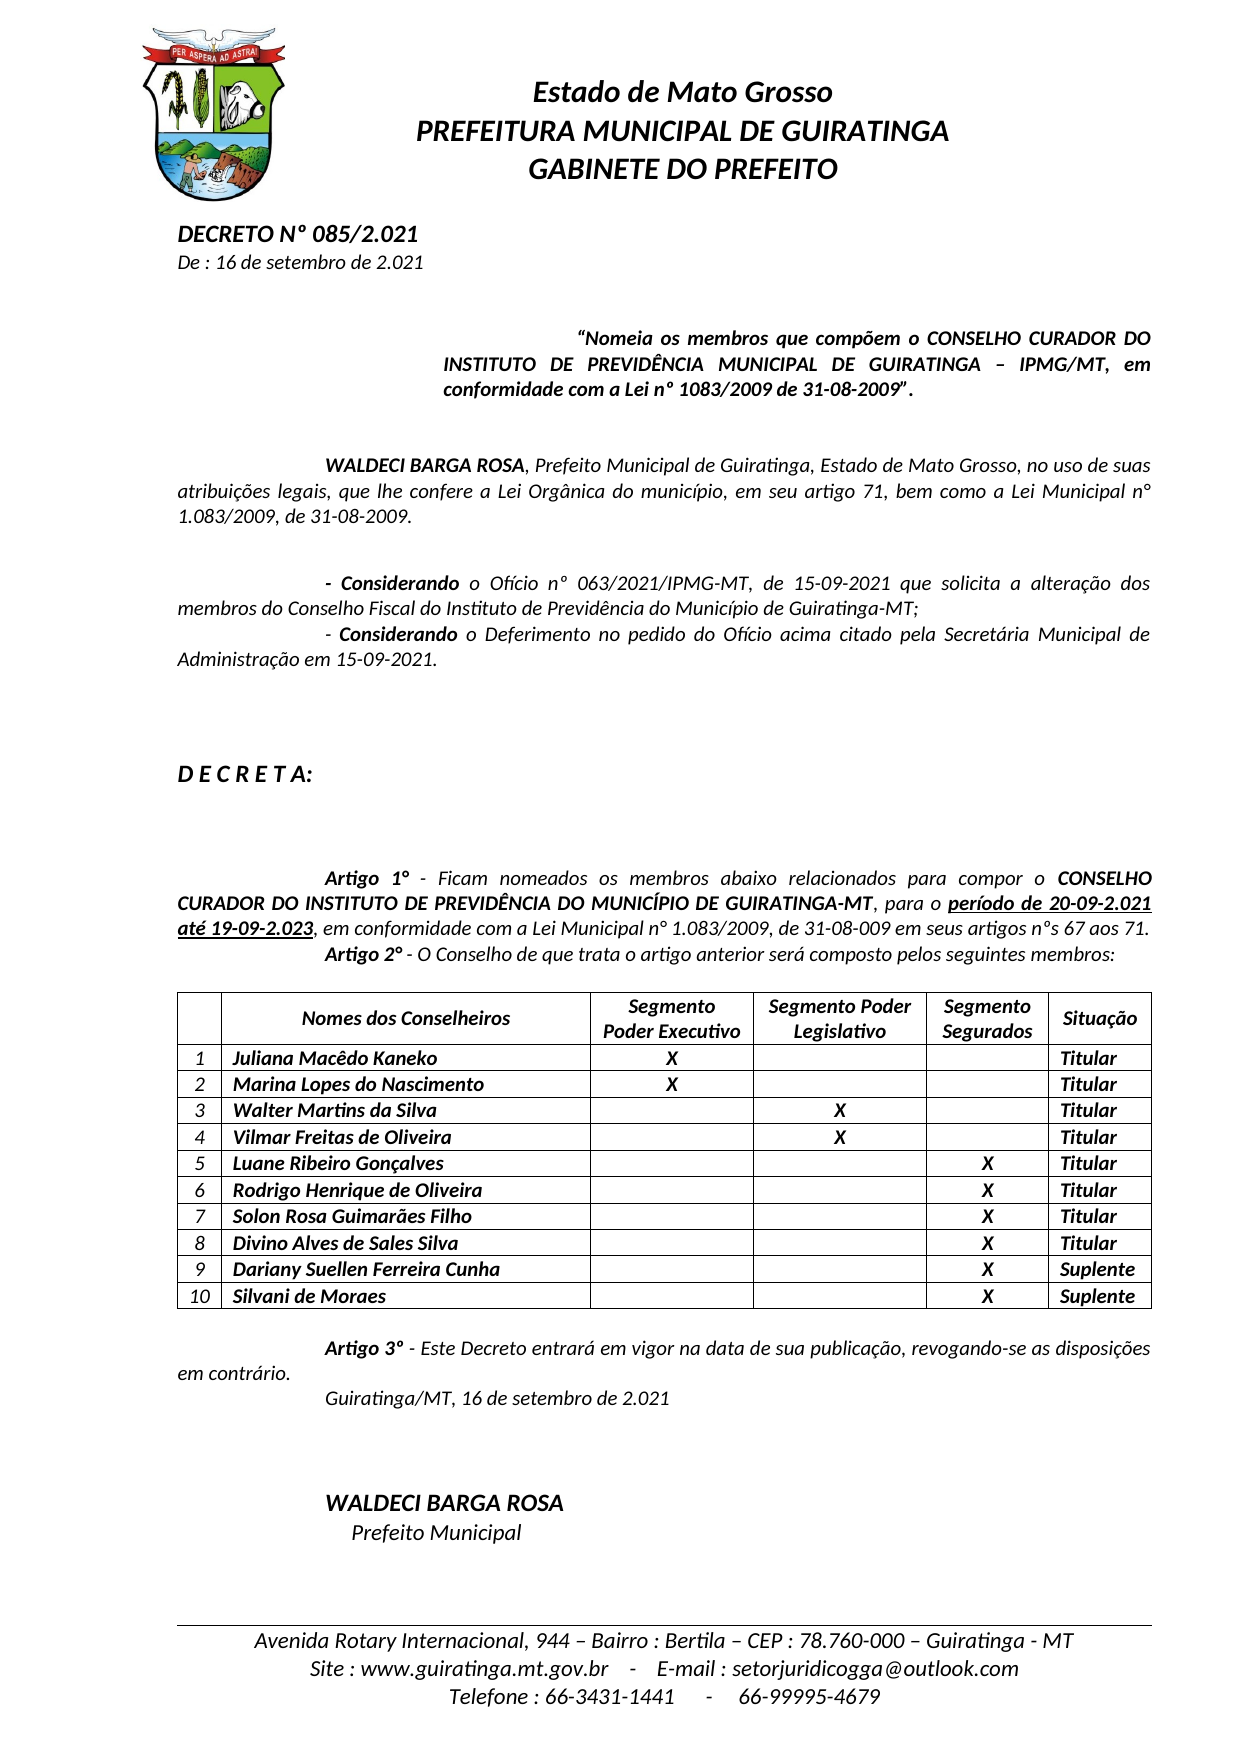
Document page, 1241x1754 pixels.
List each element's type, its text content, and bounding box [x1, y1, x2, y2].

table_cell [591, 1098, 753, 1123]
table_cell 6 [178, 1177, 221, 1202]
text Artigo 3º - Este Decreto entrará em vigor na data de sua publicação, revogando-se as disposições em contrário. [177, 1335, 1152, 1386]
table_cell X [591, 1071, 753, 1097]
table_cell 7 [178, 1204, 221, 1229]
table_cell Titular [1049, 1177, 1151, 1202]
table_cell [591, 1151, 753, 1176]
table_cell [754, 1256, 926, 1282]
table_cell Luane Ribeiro Gonçalves [222, 1151, 590, 1176]
table_cell [754, 1283, 926, 1308]
text DECRETO Nº 085/2.021 [177, 218, 1152, 249]
table_cell 10 [178, 1283, 221, 1308]
table_cell Walter Martins da Silva [222, 1098, 590, 1123]
table_cell X [754, 1124, 926, 1149]
table_cell X [927, 1177, 1048, 1202]
table_cell Vilmar Freitas de Oliveira [222, 1124, 590, 1149]
table_cell Titular [1049, 1204, 1151, 1229]
table_cell Suplente [1049, 1283, 1151, 1308]
table_cell [754, 1177, 926, 1202]
table_cell [927, 1098, 1048, 1123]
table_cell X [927, 1256, 1048, 1282]
table_header Segmento Segurados [927, 993, 1048, 1044]
text WALDECI BARGA ROSA [177, 1487, 1152, 1518]
table_cell X [591, 1045, 753, 1070]
table_cell [591, 1177, 753, 1202]
table_cell [754, 1045, 926, 1070]
table_cell X [927, 1204, 1048, 1229]
text Guiratinga/MT, 16 de setembro de 2.021 [177, 1386, 1152, 1411]
table_cell 5 [178, 1151, 221, 1176]
text - Considerando o Ofício nº 063/2021/IPMG-MT, de 15-09-2021 que solicita a alteração dos membros do Conselho Fiscal do Instituto de Previdência do Município de Guiratinga-MT; [177, 570, 1152, 621]
table_header Segmento Poder Executivo [591, 993, 753, 1044]
table_cell Titular [1049, 1071, 1151, 1097]
table_cell [754, 1151, 926, 1176]
text De : 16 de setembro de 2.021 [177, 249, 1152, 274]
table_cell [754, 1204, 926, 1229]
table_cell Dariany Suellen Ferreira Cunha [222, 1256, 590, 1282]
table_cell [591, 1204, 753, 1229]
table_cell Marina Lopes do Nascimento [222, 1071, 590, 1097]
table_cell Titular [1049, 1098, 1151, 1123]
table_cell [927, 1045, 1048, 1070]
table_cell [591, 1256, 753, 1282]
table_cell Suplente [1049, 1256, 1151, 1282]
table_cell Titular [1049, 1151, 1151, 1176]
text Prefeito Municipal [177, 1518, 1152, 1546]
table_cell X [754, 1098, 926, 1123]
table_cell 1 [178, 1045, 221, 1070]
table_cell Divino Alves de Sales Silva [222, 1230, 590, 1255]
text D E C R E T A: [177, 758, 1152, 788]
table_cell Juliana Macêdo Kaneko [222, 1045, 590, 1070]
table_cell [591, 1283, 753, 1308]
table_cell Titular [1049, 1124, 1151, 1149]
text WALDECI BARGA ROSA, Prefeito Municipal de Guiratinga, Estado de Mato Grosso, no uso de suas atribuições legais, que lhe confere a Lei Orgânica do município, em seu artigo 71, bem como a Lei Municipal n° 1.083/2009, de 31-08-2009. [177, 452, 1152, 529]
table_cell Solon Rosa Guimarães Filho [222, 1204, 590, 1229]
table_cell [591, 1230, 753, 1255]
text Artigo 2° - O Conselho de que trata o artigo anterior será composto pelos seguintes membros: [177, 941, 1152, 966]
table_cell Silvani de Moraes [222, 1283, 590, 1308]
table_header Nomes dos Conselheiros [222, 993, 590, 1044]
table_cell [754, 1071, 926, 1097]
text - Considerando o Deferimento no pedido do Ofício acima citado pela Secretária Municipal de Administração em 15-09-2021. [177, 621, 1152, 672]
text Artigo 1° - Ficam nomeados os membros abaixo relacionados para compor o CONSELHO CURADOR DO INSTITUTO DE PREVIDÊNCIA DO MUNICÍPIO DE GUIRATINGA-MT, para o período de 20-09-2.021 até 19-09-2.023, em conformidade com a Lei Municipal n° 1.083/2009, de 31-08-009 em seus artigos nºs 67 aos 71. [177, 865, 1152, 941]
table_cell 8 [178, 1230, 221, 1255]
table_header Situação [1049, 993, 1151, 1044]
table_cell X [927, 1230, 1048, 1255]
table_cell Rodrigo Henrique de Oliveira [222, 1177, 590, 1202]
table_cell [591, 1124, 753, 1149]
table_cell Titular [1049, 1230, 1151, 1255]
table_cell 9 [178, 1256, 221, 1282]
table_cell [927, 1071, 1048, 1097]
table_cell [927, 1124, 1048, 1149]
table_cell 4 [178, 1124, 221, 1149]
table_cell 2 [178, 1071, 221, 1097]
table_header [178, 993, 221, 1044]
table_cell Titular [1049, 1045, 1151, 1070]
text “Nomeia os membros que compõem o CONSELHO CURADOR DO INSTITUTO DE PREVIDÊNCIA MUNICIPAL DE GUIRATINGA – IPMG/MT, em conformidade com a Lei nº 1083/2009 de 31-08-2009”. [443, 325, 1152, 402]
table_cell X [927, 1151, 1048, 1176]
table_cell [754, 1230, 926, 1255]
table_cell X [927, 1283, 1048, 1308]
table_cell 3 [178, 1098, 221, 1123]
table_header Segmento Poder Legislativo [754, 993, 926, 1044]
